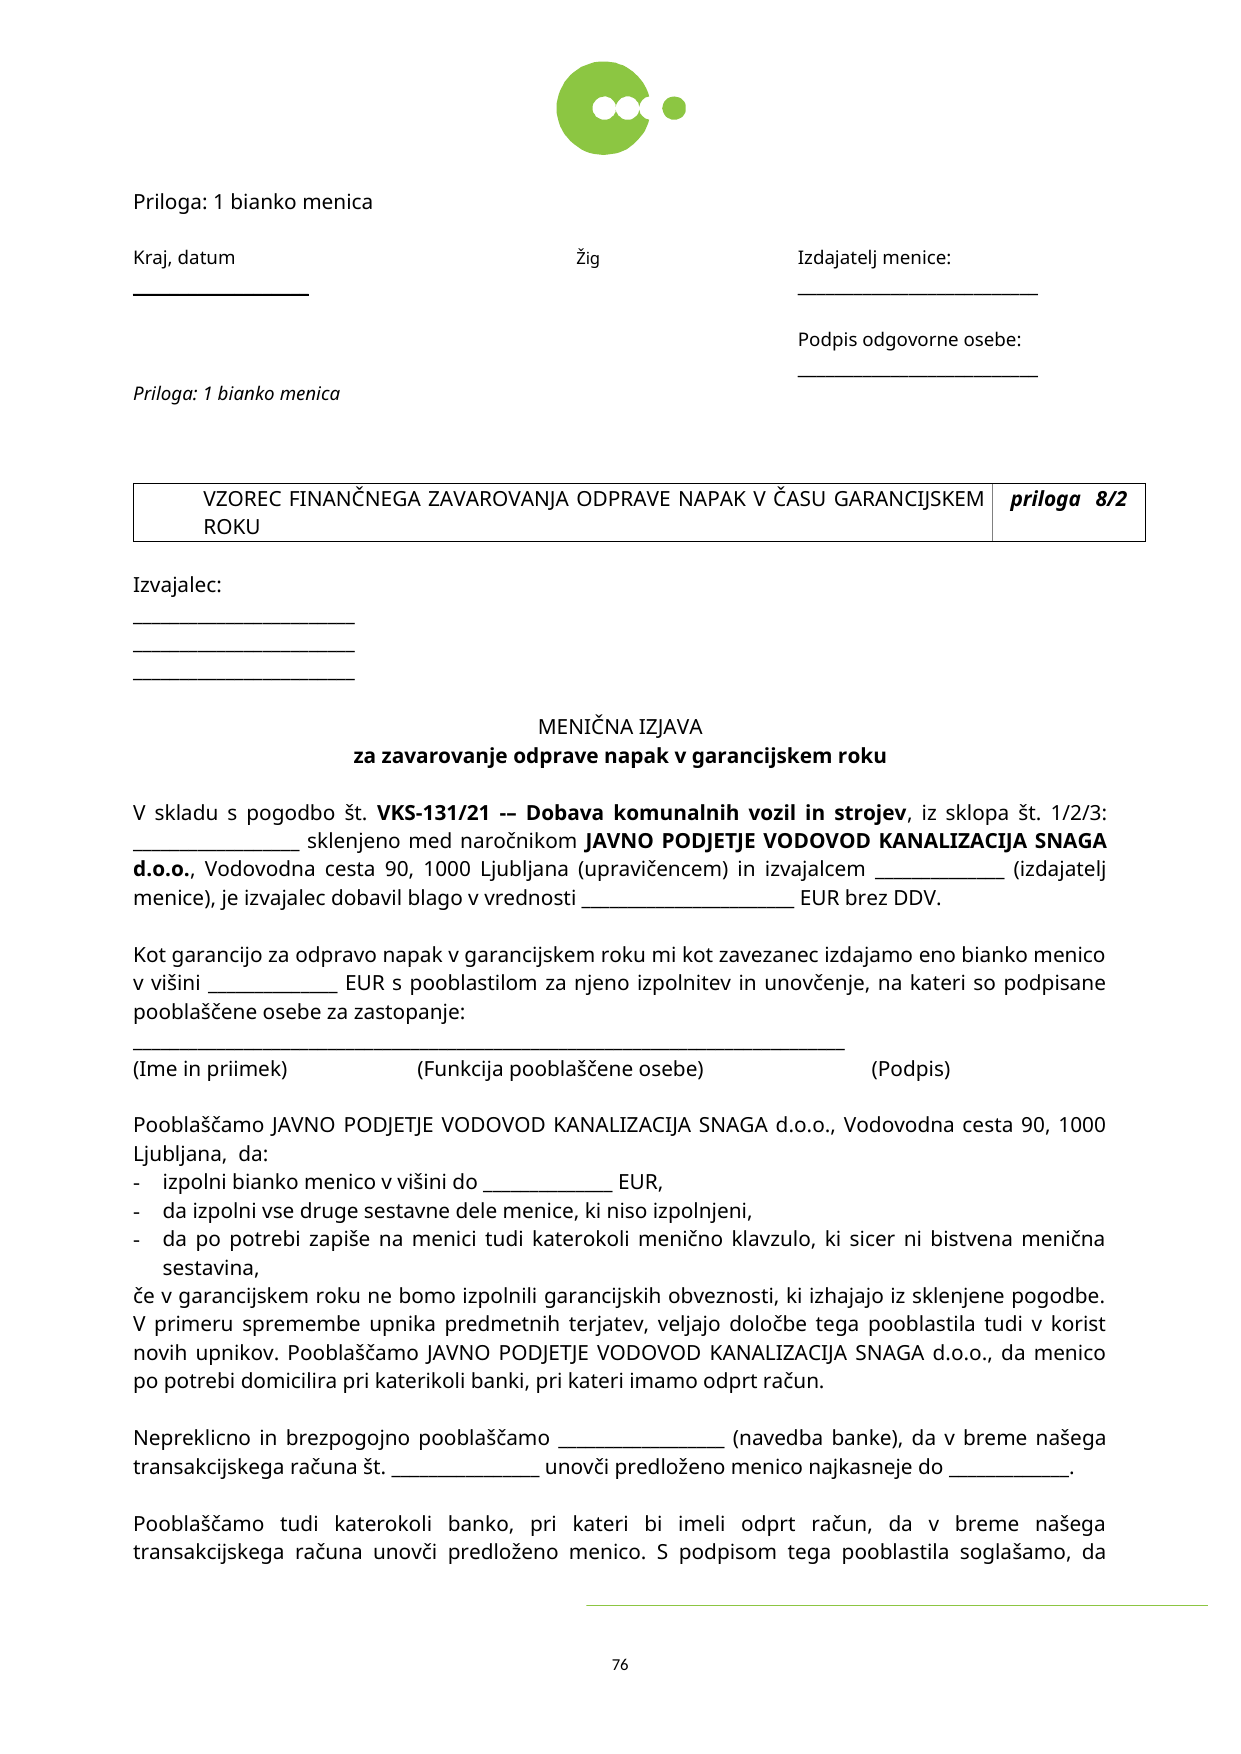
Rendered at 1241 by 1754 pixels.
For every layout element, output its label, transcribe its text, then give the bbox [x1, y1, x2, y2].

text Podpis odgovorne osebe: [133, 327, 1107, 352]
text ________________________ [133, 599, 1107, 627]
list izpolni bianko menico v višini do ______________ EUR, [133, 1167, 1107, 1196]
text __________________________ [133, 352, 1107, 381]
text Izvajalec: [133, 570, 1107, 599]
list da po potrebi zapiše na menici tudi katerokoli menično klavzulo, ki sicer ni bistvena menična sestavina, [133, 1224, 1107, 1281]
text Priloga: 1 bianko menica [133, 381, 1107, 406]
text Kot garancijo za odpravo napak v garancijskem roku mi kot zavezanec izdajamo eno bianko menico v višini ______________ EUR s pooblastilom za njeno izpolnitev in unovčenje, na kateri so podpisane pooblaščene osebe za zastopanje: [133, 940, 1107, 1025]
text MENIČNA IZJAVA [133, 712, 1107, 741]
text (Ime in priimek) (Funkcija pooblaščene osebe) (Podpis) [133, 1054, 1107, 1082]
text _____________________________________________________________________________ [133, 1025, 1107, 1054]
table_header VZOREC FINANČNEGA ZAVAROVANJA ODPRAVE NAPAK V ČASU GARANCIJSKEM ROKU [196, 484, 992, 541]
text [133, 1509, 1107, 1566]
text Pooblaščamo JAVNO PODJETJE VODOVOD KANALIZACIJA SNAGA d.o.o., Vodovodna cesta 90, 1000 Ljubljana, da: [133, 1111, 1107, 1167]
text ________________________ [133, 656, 1107, 684]
text če v garancijskem roku ne bomo izpolnili garancijskih obveznosti, ki izhajajo iz sklenjene pogodbe. V primeru spremembe upnika predmetnih terjatev, veljajo določbe tega pooblastila tudi v korist novih upnikov. Pooblaščamo JAVNO PODJETJE VODOVOD KANALIZACIJA SNAGA d.o.o., da menico po potrebi domicilira pri katerikoli banki, pri kateri imamo odprt račun. [133, 1281, 1107, 1395]
text Priloga: 1 bianko menica [133, 187, 1107, 216]
list da izpolni vse druge sestavne dele menice, ki niso izpolnjeni, [133, 1196, 1107, 1224]
text ___________________ __________________________ [133, 270, 1107, 298]
table_header priloga [993, 484, 1088, 541]
table_header 8/2 [1088, 484, 1145, 541]
text Kraj, datum Žig Izdajatelj menice: [133, 244, 1107, 270]
text Nepreklicno in brezpogojno pooblaščamo __________________ (navedba banke), da v breme našega transakcijskega računa št. ________________ unovči predloženo menico najkasneje do _____________. [133, 1423, 1107, 1480]
text V skladu s pogodbo št. VKS-131/21 -– Dobava komunalnih vozil in strojev, iz sklopa št. 1/2/3: __________________ sklenjeno med naročnikom JAVNO PODJETJE VODOVOD KANALIZACIJA SNAGA d.o.o., Vodovodna cesta 90, 1000 Ljubljana (upravičencem) in izvajalcem ______________ (izdajatelj menice), je izvajalec dobavil blago v vrednosti _______________________ EUR brez DDV. [133, 798, 1107, 911]
table_header [134, 484, 196, 541]
text ________________________ [133, 627, 1107, 656]
text za zavarovanje odprave napak v garancijskem roku [133, 741, 1107, 769]
